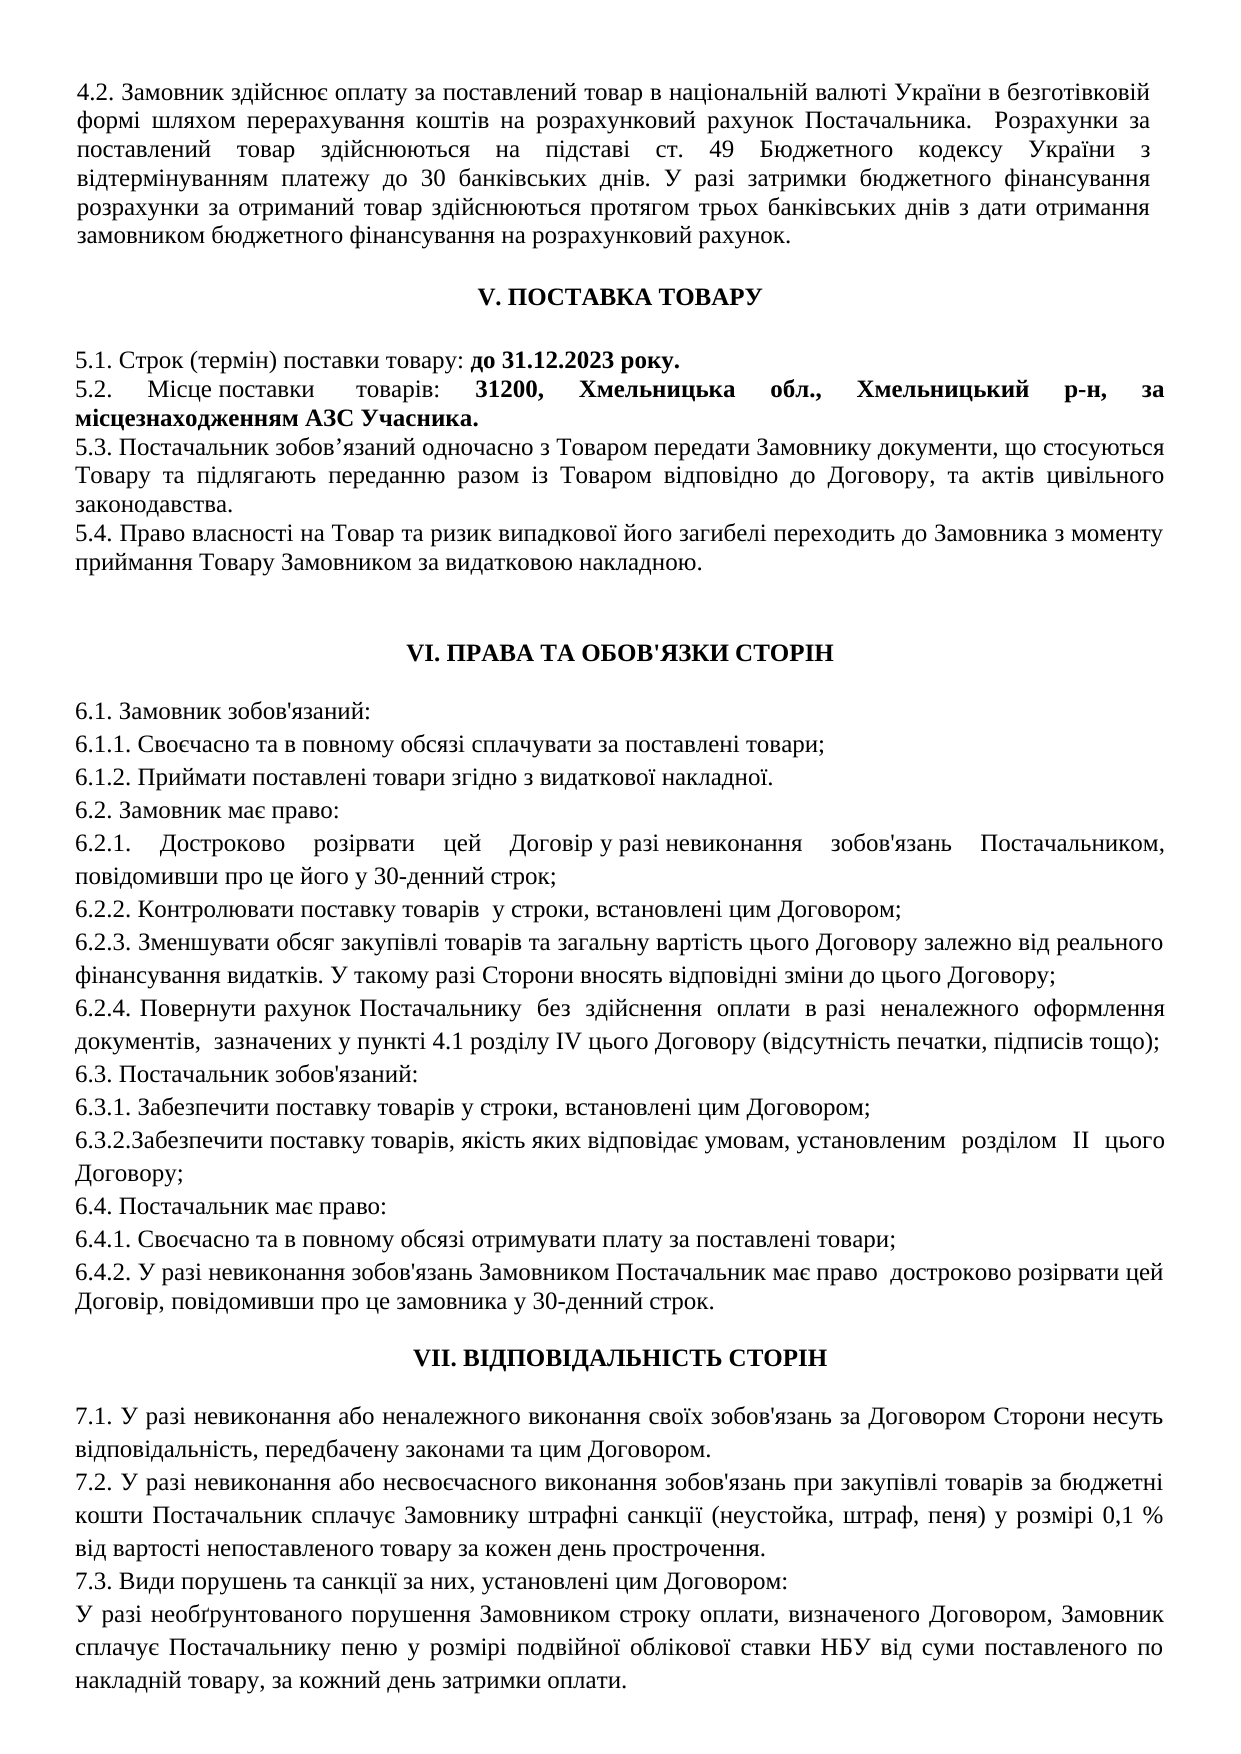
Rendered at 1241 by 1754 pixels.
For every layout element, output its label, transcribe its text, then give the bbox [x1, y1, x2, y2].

text 7.3. Види порушень та санкції за них, установлені цим Договором: [75, 1566, 1165, 1595]
text 6.3. Постачальник зобов'язаний: [75, 1059, 1165, 1088]
text 5.3. Постачальник зобов’язаний одночасно з Товаром передати Замовнику документи, що стосуються Товару та підлягають переданню разом із Товаром відповідно до Договору, та актів цивільного законодавства. [75, 432, 1165, 518]
text 6.2.3. Зменшувати обсяг закупівлі товарів та загальну вартість цього Договору залежно від реального фінансування видатків. У такому разі Сторони вносять відповідні зміни до цього Договору; [75, 927, 1165, 989]
text 6.2.2. Контролювати поставку товарів у строки, встановлені цим Договором; [75, 894, 1165, 923]
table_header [75, 75, 1153, 251]
text 6.4.1. Своєчасно та в повному обсязі отримувати плату за поставлені товари; [75, 1224, 1165, 1253]
text 6.1. Замовник зобов'язаний: [75, 696, 1165, 725]
text 5.2. Місце поставки товарів: 31200, Хмельницька обл., Хмельницький р-н, за місцезнаходженням АЗС Учасника. [75, 374, 1165, 432]
text 7.1. У разі невиконання або неналежного виконання своїх зобов'язань за Договором Сторони несуть відповідальність, передбачену законами та цим Договором. [75, 1401, 1165, 1463]
text 6.3.1. Забезпечити поставку товарів у строки, встановлені цим Договором; [75, 1092, 1165, 1121]
text 6.2.1. Достроково розірвати цей Договір у разі невиконання зобов'язань Постачальником, повідомивши про це його у 30-денний строк; [75, 828, 1165, 890]
text V. ПОСТАВКА ТОВАРУ [75, 282, 1165, 311]
text 7.2. У разі невиконання або несвоєчасного виконання зобов'язань при закупівлі товарів за бюджетні кошти Постачальник сплачує Замовнику штрафні санкції (неустойка, штраф, пеня) у розмірі 0,1 % від вартості непоставленого товару за кожен день прострочення. [75, 1467, 1165, 1562]
text У разі необґрунтованого порушення Замовником строку оплати, визначеного Договором, Замовник сплачує Постачальнику пеню у розмірі подвійної облікової ставки НБУ від суми поставленого по накладній товару, за кожний день затримки оплати. [75, 1599, 1165, 1694]
text 6.2. Замовник має право: [75, 795, 1165, 824]
text 6.2.4. Повернути рахунок Постачальнику без здійснення оплати в разі неналежного оформлення документів, зазначених у пункті 4.1 розділу IV цього Договору (відсутність печатки, підписів тощо); [75, 993, 1165, 1055]
text 5.4. Право власності на Товар та ризик випадкової його загибелі переходить до Замовника з моменту приймання Товару Замовником за видатковою накладною. [75, 518, 1165, 575]
text 6.4. Постачальник має право: [75, 1191, 1165, 1220]
text 6.1.1. Своєчасно та в повному обсязі сплачувати за поставлені товари; [75, 729, 1165, 758]
text VI. ПРАВА ТА ОБОВ'ЯЗКИ СТОРІН [75, 638, 1165, 667]
text 6.3.2.Забезпечити поставку товарів, якість яких відповідає умовам, установленим розділом II цього Договору; [75, 1125, 1165, 1187]
text VII. ВІДПОВІДАЛЬНІСТЬ СТОРІН [75, 1343, 1165, 1372]
text 6.4.2. У разі невиконання зобов'язань Замовником Постачальник має право достроково розірвати цей Договір, повідомивши про це замовника у 30-денний строк. [75, 1257, 1165, 1315]
text 5.1. Строк (термін) поставки товару: до 31.12.2023 року. [75, 345, 1165, 374]
text 6.1.2. Приймати поставлені товари згідно з видаткової накладної. [75, 762, 1165, 791]
